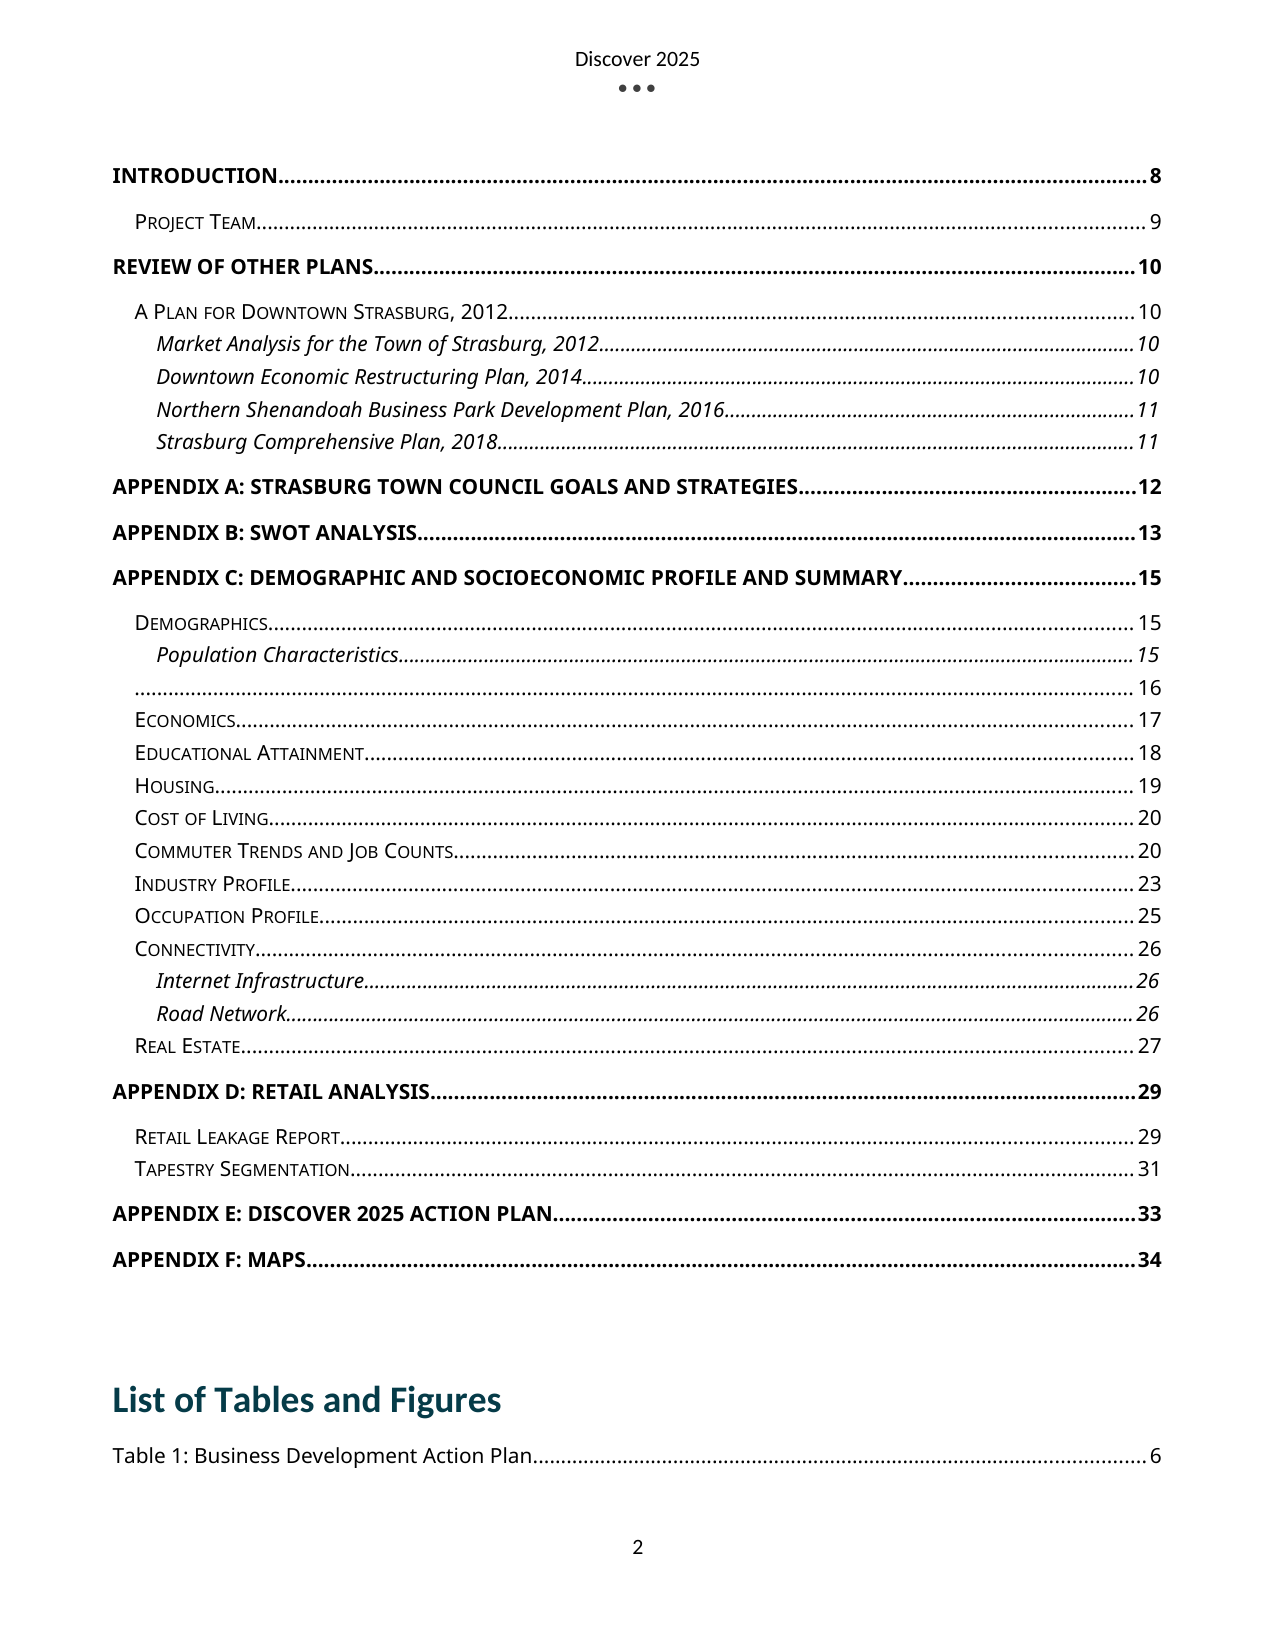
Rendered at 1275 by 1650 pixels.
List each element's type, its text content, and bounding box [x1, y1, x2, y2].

text Table 1: Business Development Action Plan 6 [112, 1441, 1162, 1470]
text Connectivity 26 [134, 934, 1162, 962]
text Road Network 26 [156, 999, 1162, 1027]
text Economics 17 [134, 706, 1162, 734]
text Appendix C: Demographic and Socioeconomic Profile and Summary 15 [112, 563, 1162, 591]
text Retail Leakage Report 29 [134, 1122, 1162, 1150]
text Housing 19 [134, 771, 1162, 799]
text Appendix D: Retail Analysis 29 [112, 1077, 1162, 1105]
text Population Characteristics 15 [156, 640, 1162, 669]
text 16 [134, 673, 1162, 701]
text Introduction 8 [112, 162, 1162, 190]
text Northern Shenandoah Business Park Development Plan, 2016 11 [156, 395, 1162, 423]
text List of Tables and Figures [112, 1376, 1162, 1422]
text Internet Infrastructure 26 [156, 966, 1162, 995]
text Real Estate 27 [134, 1032, 1162, 1060]
text Appendix E: Discover 2025 Action Plan 33 [112, 1199, 1162, 1228]
text Cost of Living 20 [134, 803, 1162, 832]
text Review of Other Plans 10 [112, 252, 1162, 280]
text Demographics 15 [134, 608, 1162, 636]
text A Plan for Downtown Strasburg, 2012 10 [134, 297, 1162, 325]
text Appendix A: Strasburg Town Council Goals and Strategies 12 [112, 472, 1162, 501]
text Downtown Economic Restructuring Plan, 2014 10 [156, 362, 1162, 391]
text Tapestry Segmentation 31 [134, 1154, 1162, 1183]
text Project Team 9 [134, 207, 1162, 235]
text Educational Attainment 18 [134, 738, 1162, 767]
text Market Analysis for the Town of Strasburg, 2012 10 [156, 329, 1162, 358]
text Commuter Trends and Job Counts 20 [134, 836, 1162, 864]
text Appendix F: Maps 34 [112, 1245, 1162, 1273]
text Occupation Profile 25 [134, 901, 1162, 930]
text Strasburg Comprehensive Plan, 2018 11 [156, 427, 1162, 456]
text Appendix B: SWOT Analysis 13 [112, 518, 1162, 546]
text Industry Profile 23 [134, 869, 1162, 897]
